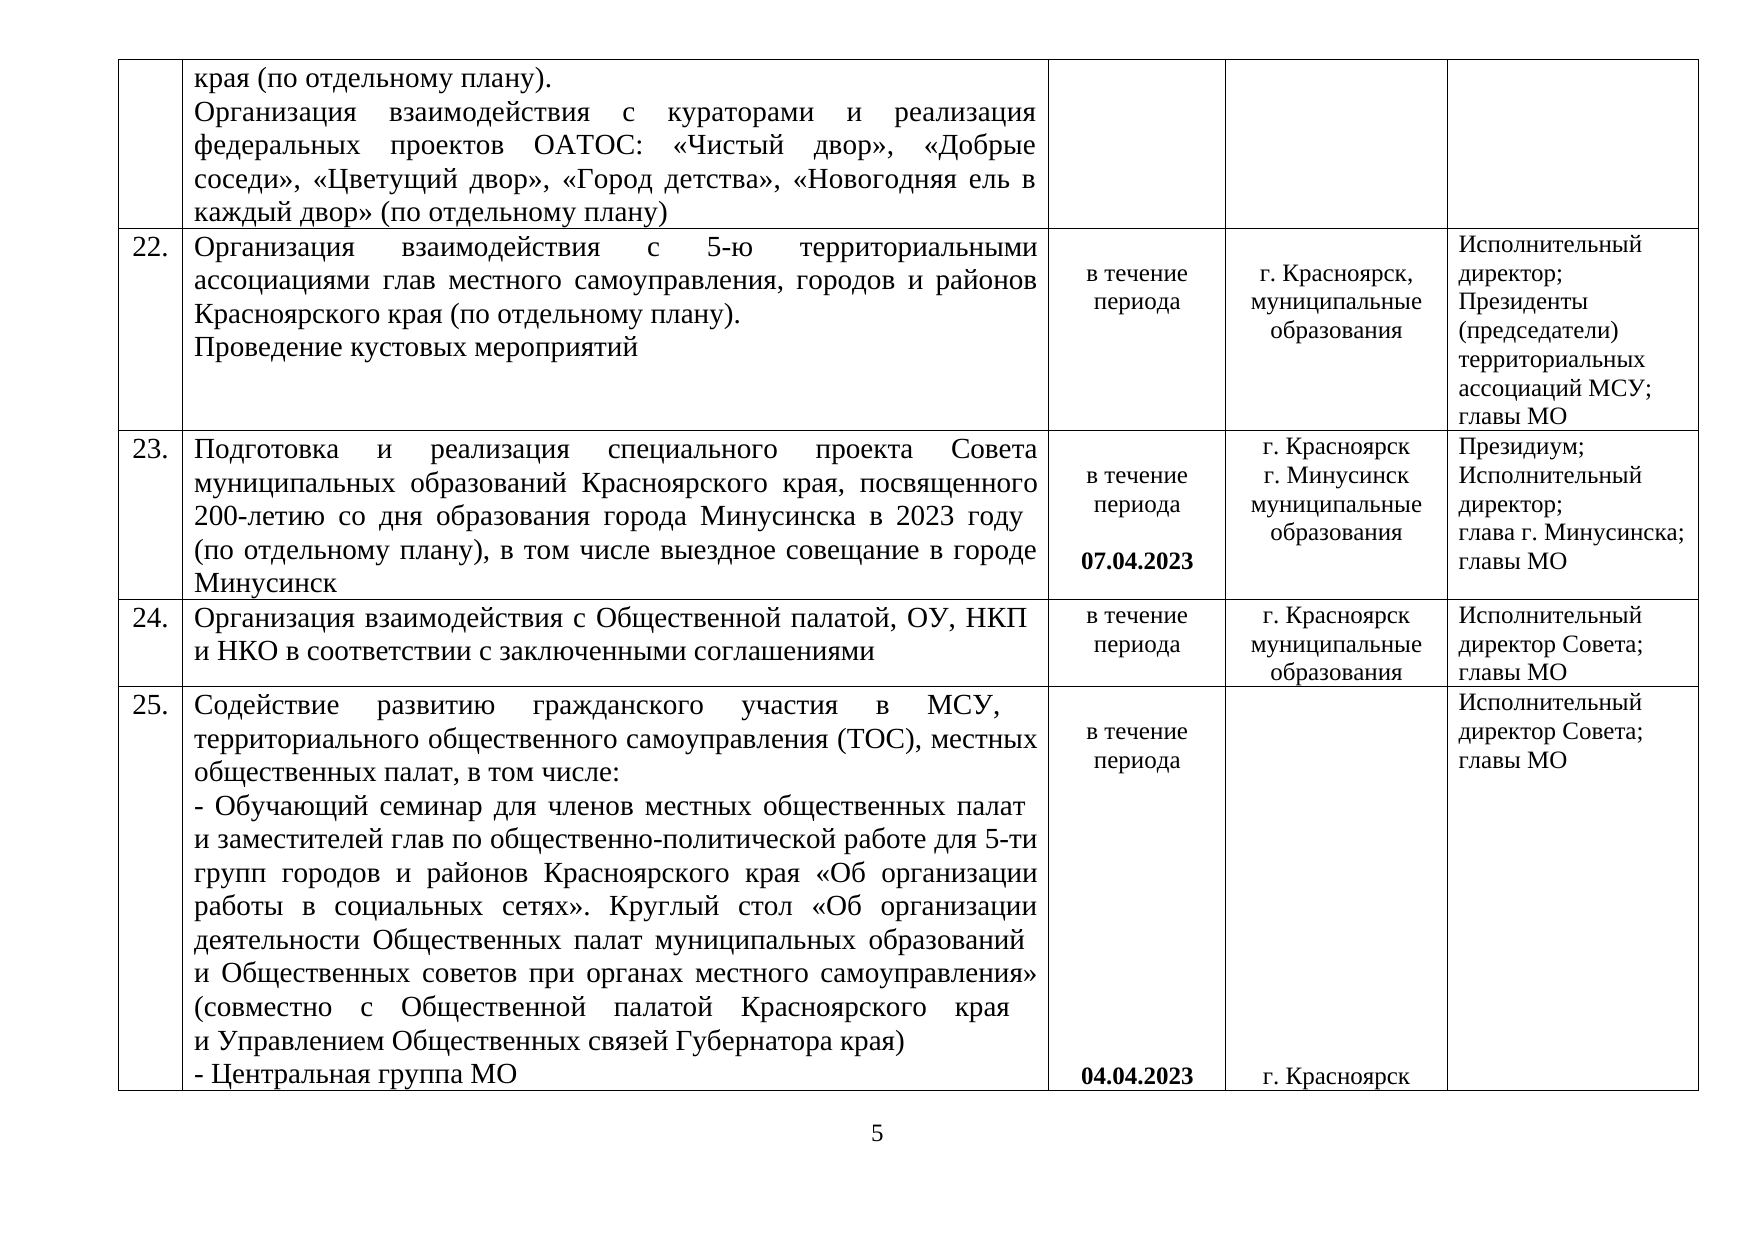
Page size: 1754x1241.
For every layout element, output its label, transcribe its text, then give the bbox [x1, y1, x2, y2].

table_cell Подготовка и реализация специального проекта Совета муниципальных образований Красноярского края, посвященного 200-летию со дня образования города Минусинска в 2023 году (по отдельному плану), в том числе выездное совещание в городе Минусинск [183, 431, 1048, 599]
table_cell Исполнительный директор Совета; главы МО [1448, 600, 1698, 686]
table_cell в течение периода [1049, 600, 1225, 686]
table_cell Президиум; Исполнительный директор; глава г. Минусинска; главы МО [1448, 431, 1698, 599]
table_cell Организация взаимодействия с 5-ю территориальными ассоциациями глав местного самоуправления, городов и районов Красноярского края (по отдельному плану). Проведение кустовых мероприятий [183, 229, 1048, 430]
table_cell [1448, 60, 1698, 228]
table_cell [119, 600, 182, 686]
table_cell в течение периода [1049, 229, 1225, 430]
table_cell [183, 687, 1048, 1090]
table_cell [1226, 687, 1447, 1090]
table_cell г. Красноярск муниципальные образования [1226, 600, 1447, 686]
table_cell [119, 60, 182, 228]
table_cell [119, 229, 182, 430]
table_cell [1448, 687, 1698, 1090]
table_cell Организация взаимодействия с Общественной палатой, ОУ, НКП и НКО в соответствии с заключенными соглашениями [183, 600, 1048, 686]
table_cell [119, 431, 182, 599]
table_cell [1226, 60, 1447, 228]
table_cell г. Красноярск, муниципальные образования [1226, 229, 1447, 430]
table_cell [1049, 687, 1225, 1090]
table_cell в течение периода 07.04.2023 [1049, 431, 1225, 599]
table_cell г. Красноярск г. Минусинск муниципальные образования [1226, 431, 1447, 599]
table_cell [119, 687, 182, 1090]
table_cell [183, 60, 1048, 228]
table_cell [1049, 60, 1225, 228]
table_cell Исполнительный директор; Президенты (председатели) территориальных ассоциаций МСУ; главы МО [1448, 229, 1698, 430]
